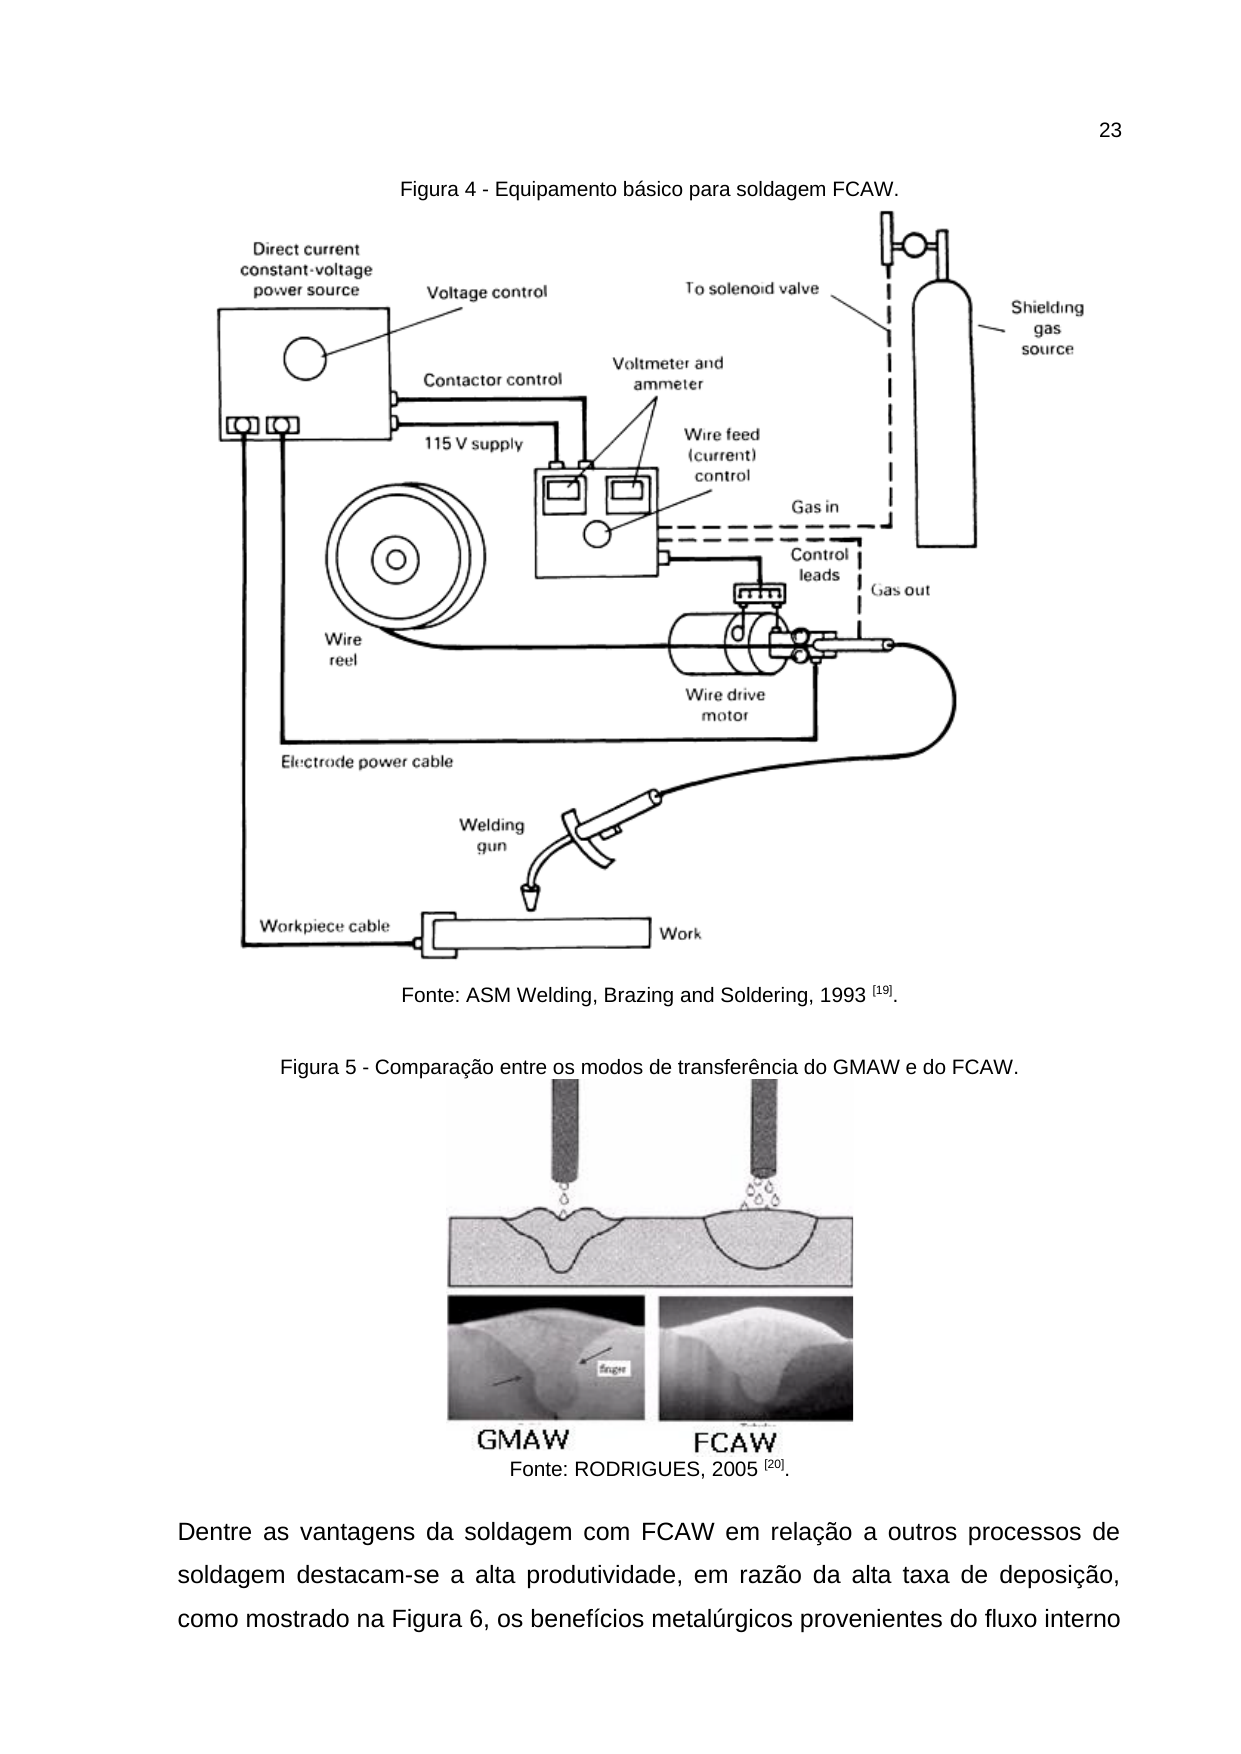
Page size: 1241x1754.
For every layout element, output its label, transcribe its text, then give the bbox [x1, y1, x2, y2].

text Fonte: RODRIGUES, 2005 [20]. [177, 1457, 1122, 1481]
text Fonte: ASM Welding, Brazing and Soldering, 1993 [19]. [177, 983, 1122, 1007]
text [177, 1517, 1122, 1632]
